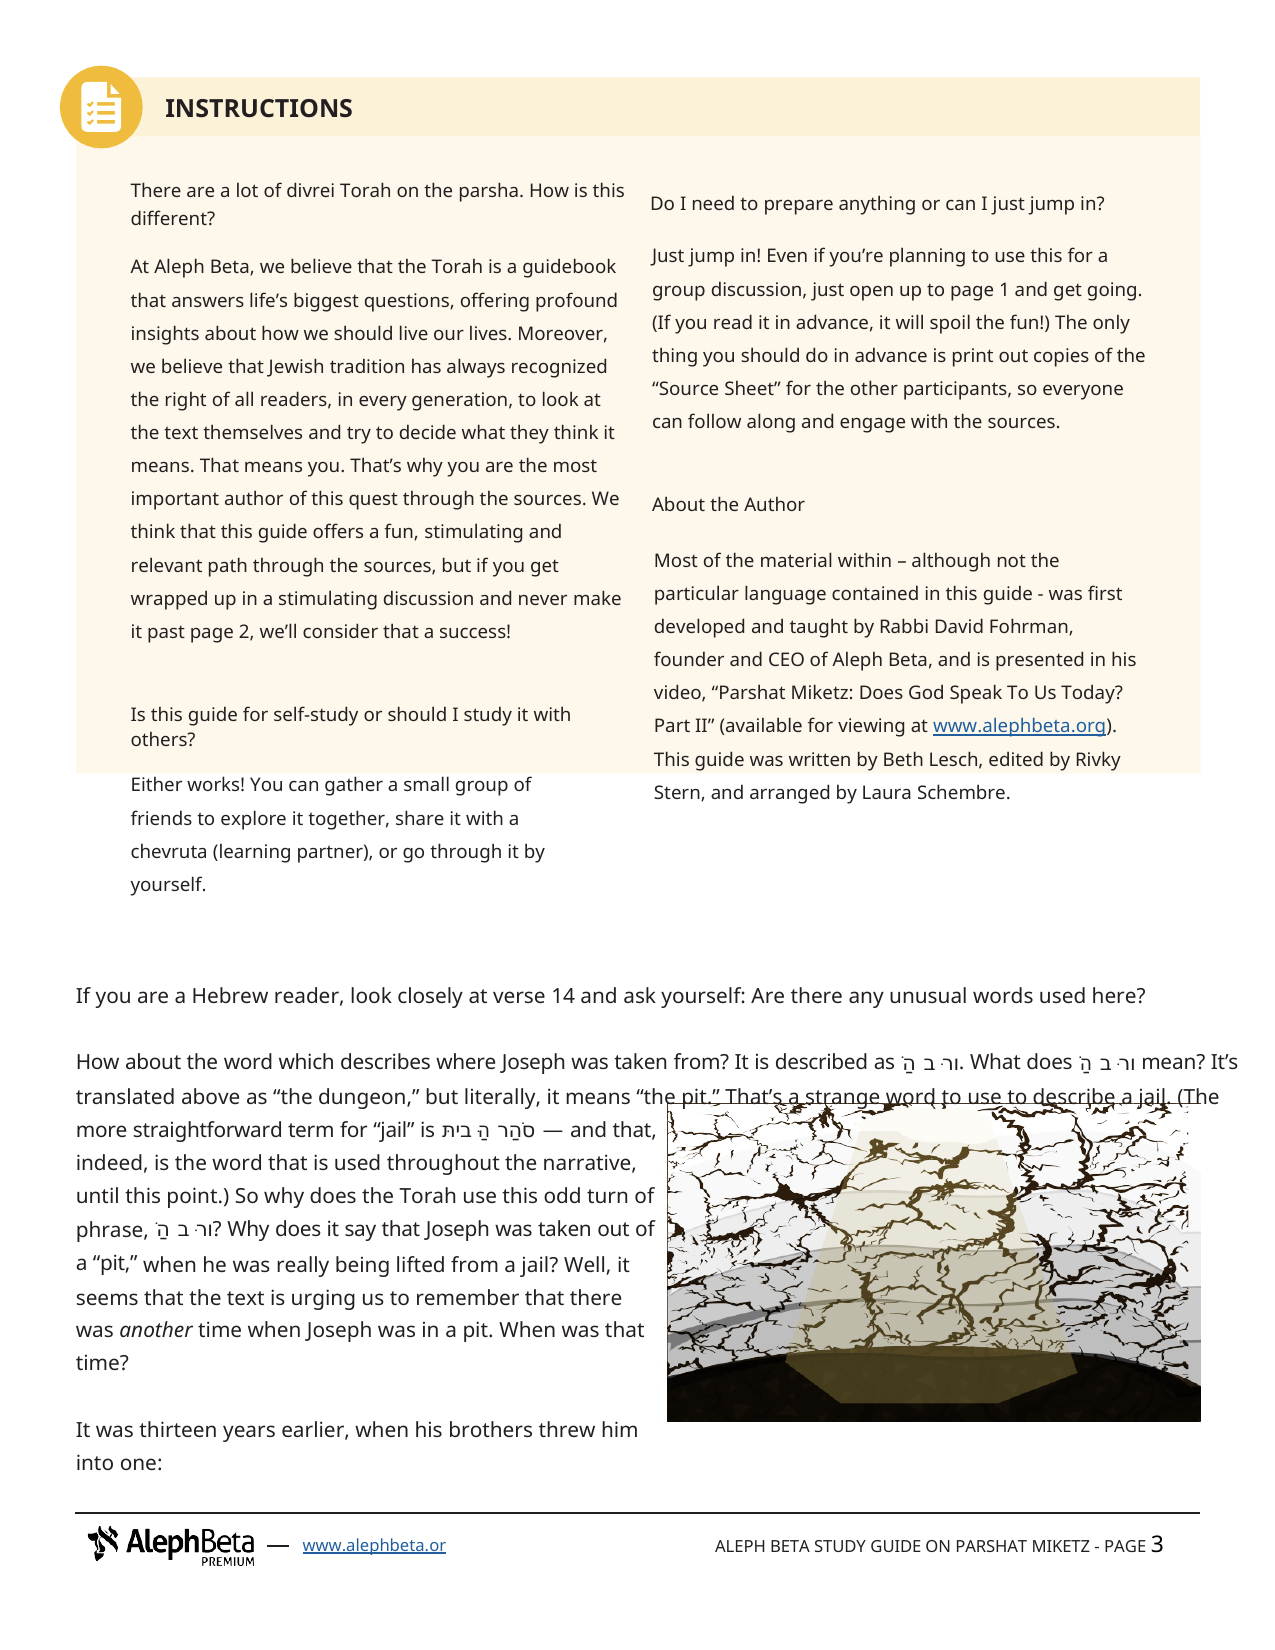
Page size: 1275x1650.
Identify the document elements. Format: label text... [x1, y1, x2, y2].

text more straightforward term for “jail” is ּסֹהַר הַ ּבית — and that, [76, 1115, 1242, 1144]
text About the Author [652, 492, 1242, 517]
picture [667, 1144, 1201, 1422]
text It was thirteen years earlier, when his brothers threw him into one: [76, 1415, 657, 1477]
picture [87, 1526, 254, 1566]
text Just jump in! Even if you’re planning to use this for a group discussion, just open up to page 1 and get going. (If you read it in advance, it will spoil the fun!) The only thing you should do in advance is print out copies of the “Source Sheet” for the other participants, so everyone can follow along and engage with the sources. [652, 243, 1156, 434]
text Either works! You can gather a small group of friends to explore it together, share it with a chevruta (learning partner), or go through it by yourself. [130, 772, 590, 897]
text If you are a Hebrew reader, look closely at verse 14 and ask yourself: Are there any unusual words used here? [76, 981, 1242, 1010]
text How about the word which describes where Joseph was taken from? It is described as ֹור ּב הַ. What does ֹור ּב הַ mean? It’s translated above as “the dungeon,” but literally, it means “the pit.” That’s a strange word to use to describe a jail. (The [76, 1047, 1242, 1110]
picture [667, 1110, 1201, 1115]
text There are a lot of divrei Torah on the parsha. How is this different? [130, 177, 625, 231]
text Do I need to prepare anything or can I just jump in? [650, 190, 1242, 215]
text INSTRUCTIONS [165, 91, 1242, 125]
text indeed, is the word that is used throughout the narrative, until this point.) So why does the Torah use this odd turn of phrase, ֹור ּב הַ? Why does it say that Joseph was taken out of a “pit,” when he was really being lifted from a jail? Well, it seems that the text is urging us to remember that there was another time when Joseph was in a pit. When was that time? [76, 1148, 657, 1377]
text Most of the material within – although not the particular language contained in this guide - was first developed and taught by Rabbi David Fohrman, founder and CEO of Aleph Beta, and is presented in his video, “Parshat Miketz: Does God Speak To Us Today? Part II” (available for viewing at www.alephbeta.org). This guide was written by Beth Lesch, edited by Rivky Stern, and arranged by Laura Schembre. [654, 547, 1141, 804]
text Is this guide for self-study or should I study it with others? [130, 701, 625, 752]
text At Aleph Beta, we believe that the Torah is a guidebook that answers life’s biggest questions, offering profound insights about how we should live our lives. Moreover, we believe that Jewish tradition has always recognized the right of all readers, in every generation, to look at the text themselves and try to decide what they think it means. That means you. That’s why you are the most important author of this quest through the sources. We think that this guide offers a fun, stimulating and relevant path through the sources, but if you get wrapped up in a stimulating discussion and never make it past page 2, we’ll consider that a success! [130, 254, 625, 644]
